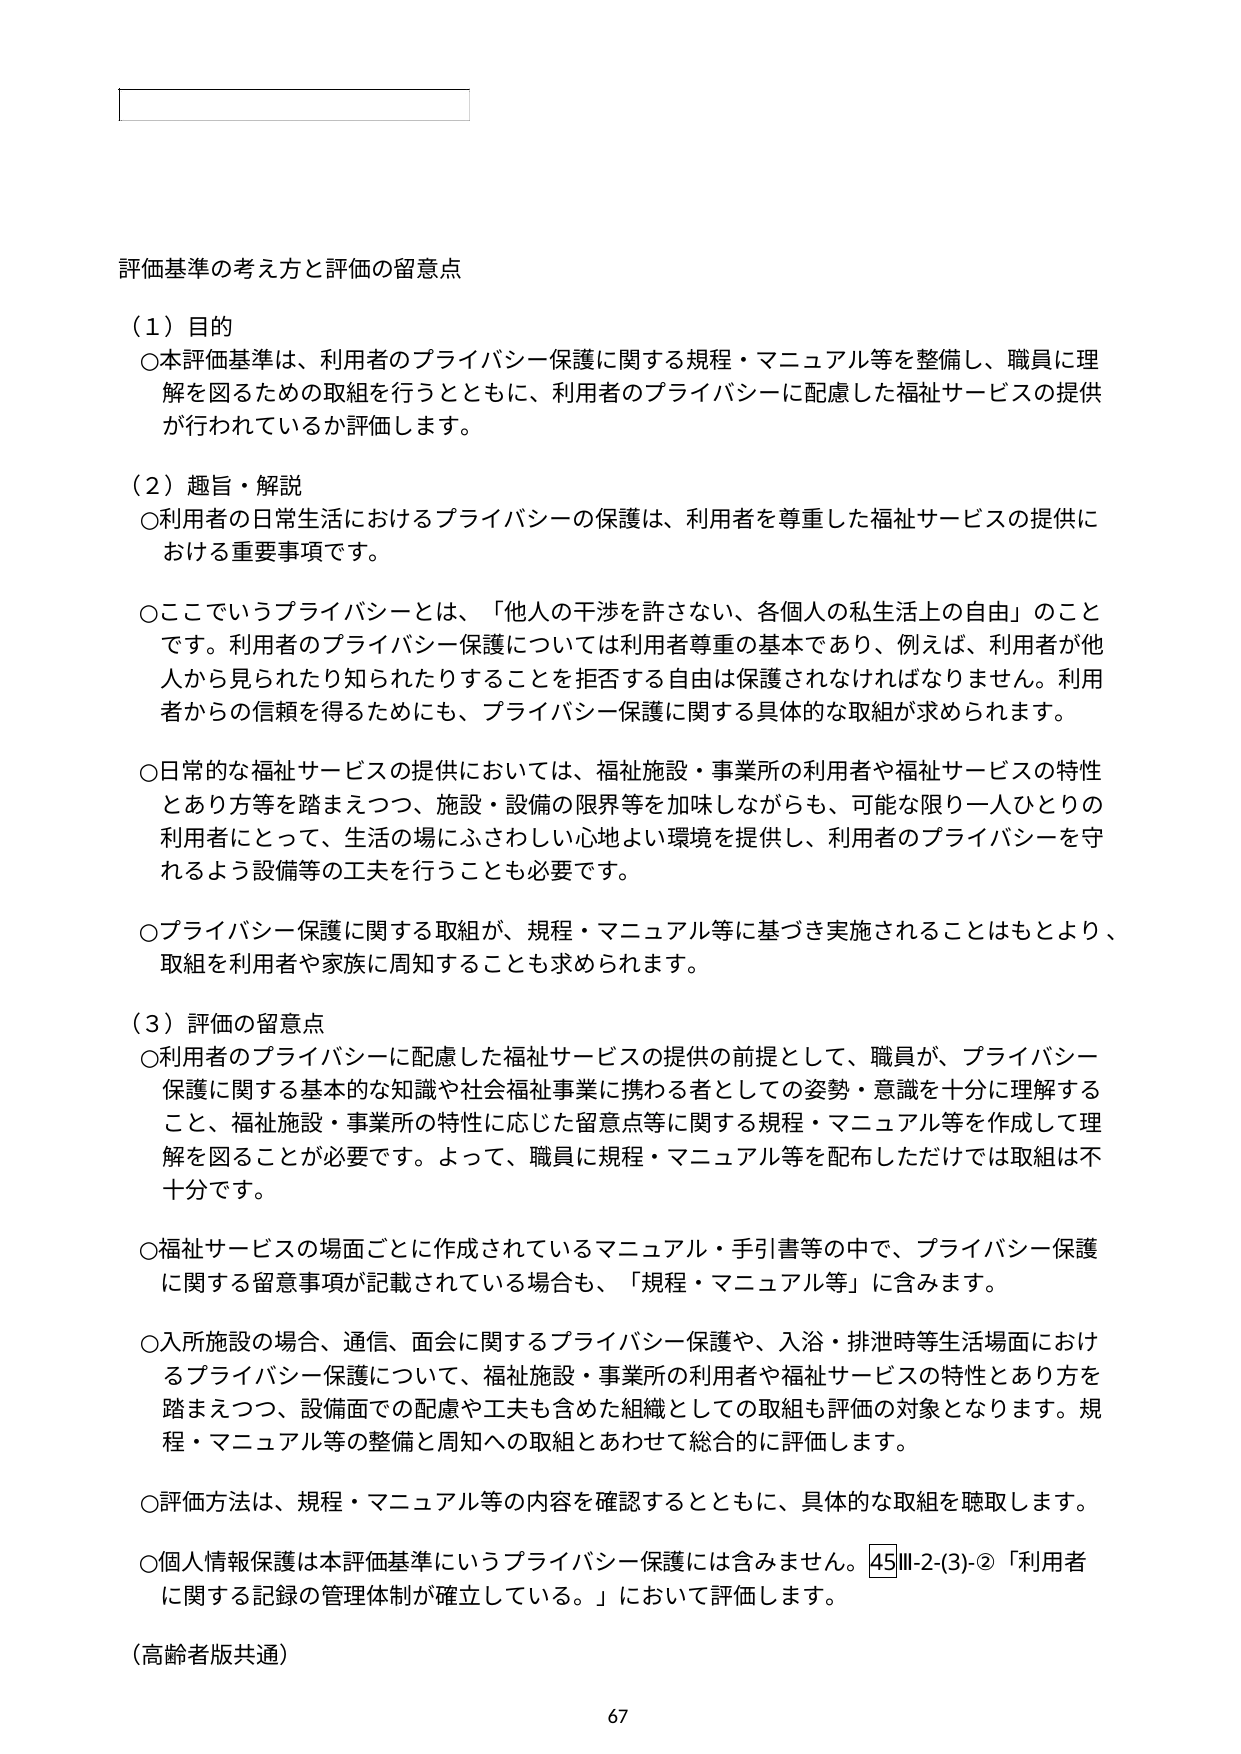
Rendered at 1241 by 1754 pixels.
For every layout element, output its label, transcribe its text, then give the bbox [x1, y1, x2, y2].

text （３）評価の留意点 [119, 1006, 1117, 1039]
picture [118, 88, 470, 121]
text ○日常的な福祉サービスの提供においては、福祉施設・事業所の利用者や福祉サービスの特性とあり方等を踏まえつつ、施設・設備の限界等を加味しながらも、可能な限り一人ひとりの利用者にとって、生活の場にふさわしい心地よい環境を提供し、利用者のプライバシーを守れるよう設備等の工夫を行うことも必要です。 [138, 753, 1106, 886]
text 解を図ることが必要です。よって、職員に規程・マニュアル等を配布しただけでは取組は不 [139, 1138, 1117, 1172]
text 十分です。 [139, 1172, 1117, 1205]
text （２）趣旨・解説 [119, 468, 1117, 501]
text ○福祉サービスの場面ごとに作成されているマニュアル・手引書等の中で、プライバシー保護に関する留意事項が記載されている場合も、「規程・マニュアル等」に含みます。 [138, 1231, 1106, 1298]
text ○入所施設の場合、通信、面会に関するプライバシー保護や、入浴・排泄時等生活場面におけるプライバシー保護について、福祉施設・事業所の利用者や福祉サービスの特性とあり方を踏まえつつ、設備面での配慮や工夫も含めた組織としての取組も評価の対象となります。規程・マニュアル等の整備と周知への取組とあわせて総合的に評価します。 [139, 1324, 1117, 1457]
text ○利用者のプライバシーに配慮した福祉サービスの提供の前提として、職員が、プライバシー [139, 1039, 1117, 1072]
text （１）目的 [119, 308, 1117, 342]
text ○利用者の日常生活におけるプライバシーの保護は、利用者を尊重した福祉サービスの提供に おける重要事項です。 [139, 501, 1117, 567]
text こと、福祉施設・事業所の特性に応じた留意点等に関する規程・マニュアル等を作成して理 [139, 1105, 1117, 1138]
text ○ここでいうプライバシーとは、「他人の干渉を許さない、各個人の私生活上の自由」のことです。利用者のプライバシー保護については利用者尊重の基本であり、例えば、利用者が他人から見られたり知られたりすることを拒否する自由は保護されなければなりません。利用者からの信頼を得るためにも、プライバシー保護に関する具体的な取組が求められます。 [138, 594, 1106, 727]
text ○本評価基準は、利用者のプライバシー保護に関する規程・マニュアル等を整備し、職員に理解を図るための取組を行うとともに、利用者のプライバシーに配慮した福祉サービスの提供が行われているか評価します。 [139, 342, 1117, 441]
text （高齢者版共通） [119, 1637, 1117, 1671]
text ○評価方法は、規程・マニュアル等の内容を確認するとともに、具体的な取組を聴取します。 [139, 1484, 1117, 1517]
text ○プライバシー保護に関する取組が、規程・マニュアル等に基づき実施されることはもとより、取組を利用者や家族に周知することも求められます。 [138, 913, 1106, 979]
text 評価基準の考え方と評価の留意点 [119, 251, 1117, 284]
text 保護に関する基本的な知識や社会福祉事業に携わる者としての姿勢・意識を十分に理解する [139, 1072, 1117, 1105]
text ○個人情報保護は本評価基準にいうプライバシー保護には含みません。45Ⅲ-2-(3)-②「利用者に関する記録の管理体制が確立している。」において評価します。 [138, 1543, 1100, 1611]
